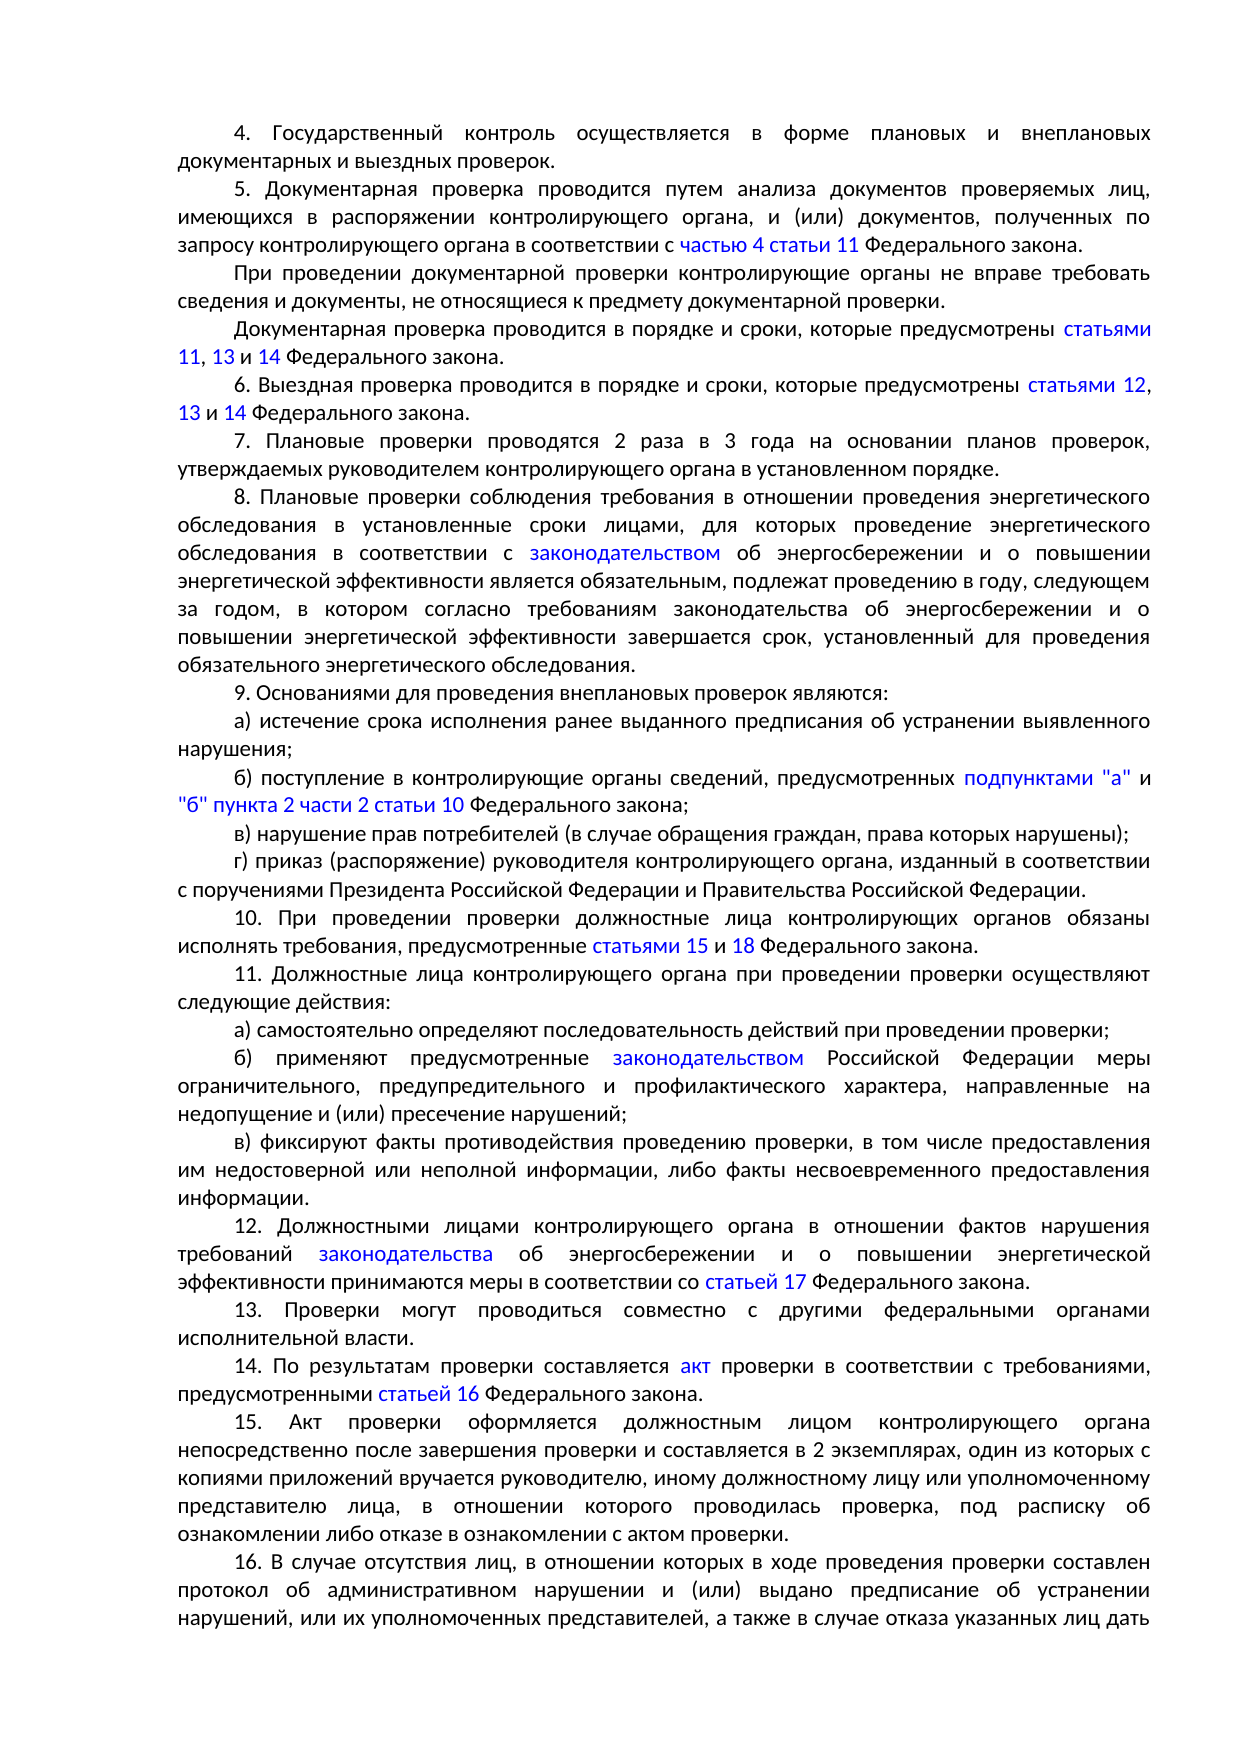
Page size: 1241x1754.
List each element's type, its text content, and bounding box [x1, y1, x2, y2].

text б) применяют предусмотренные законодательством Российской Федерации меры ограничительного, предупредительного и профилактического характера, направленные на недопущение и (или) пресечение нарушений; [177, 1043, 1152, 1127]
text в) фиксируют факты противодействия проведению проверки, в том числе предоставления им недостоверной или неполной информации, либо факты несвоевременного предоставления информации. [177, 1127, 1152, 1211]
text 6. Выездная проверка проводится в порядке и сроки, которые предусмотрены статьями 12, 13 и 14 Федерального закона. [177, 370, 1152, 426]
text 7. Плановые проверки проводятся 2 раза в 3 года на основании планов проверок, утверждаемых руководителем контролирующего органа в установленном порядке. [177, 426, 1152, 482]
text 5. Документарная проверка проводится путем анализа документов проверяемых лиц, имеющихся в распоряжении контролирующего органа, и (или) документов, полученных по запросу контролирующего органа в соответствии с частью 4 статьи 11 Федерального закона. [177, 174, 1152, 258]
text 14. По результатам проверки составляется акт проверки в соответствии с требованиями, предусмотренными статьей 16 Федерального закона. [177, 1351, 1152, 1407]
text 15. Акт проверки оформляется должностным лицом контролирующего органа непосредственно после завершения проверки и составляется в 2 экземплярах, один из которых с копиями приложений вручается руководителю, иному должностному лицу или уполномоченному представителю лица, в отношении которого проводилась проверка, под расписку об ознакомлении либо отказе в ознакомлении с актом проверки. [177, 1407, 1152, 1547]
text 11. Должностные лица контролирующего органа при проведении проверки осуществляют следующие действия: [177, 959, 1152, 1015]
text б) поступление в контролирующие органы сведений, предусмотренных подпунктами "а" и "б" пункта 2 части 2 статьи 10 Федерального закона; [177, 763, 1152, 819]
text 8. Плановые проверки соблюдения требования в отношении проведения энергетического обследования в установленные сроки лицами, для которых проведение энергетического обследования в соответствии с законодательством об энергосбережении и о повышении энергетической эффективности является обязательным, подлежат проведению в году, следующем за годом, в котором согласно требованиям законодательства об энергосбережении и о повышении энергетической эффективности завершается срок, установленный для проведения обязательного энергетического обследования. [177, 482, 1152, 678]
text а) истечение срока исполнения ранее выданного предписания об устранении выявленного нарушения; [177, 707, 1152, 763]
text в) нарушение прав потребителей (в случае обращения граждан, права которых нарушены); [177, 819, 1152, 847]
text г) приказ (распоряжение) руководителя контролирующего органа, изданный в соответствии с поручениями Президента Российской Федерации и Правительства Российской Федерации. [177, 847, 1152, 903]
text 9. Основаниями для проведения внеплановых проверок являются: [177, 678, 1152, 707]
text При проведении документарной проверки контролирующие органы не вправе требовать сведения и документы, не относящиеся к предмету документарной проверки. [177, 258, 1152, 314]
text Документарная проверка проводится в порядке и сроки, которые предусмотрены статьями 11, 13 и 14 Федерального закона. [177, 314, 1152, 370]
text а) самостоятельно определяют последовательность действий при проведении проверки; [177, 1015, 1152, 1043]
text 4. Государственный контроль осуществляется в форме плановых и внеплановых документарных и выездных проверок. [177, 118, 1152, 174]
text 10. При проведении проверки должностные лица контролирующих органов обязаны исполнять требования, предусмотренные статьями 15 и 18 Федерального закона. [177, 903, 1152, 959]
text 13. Проверки могут проводиться совместно с другими федеральными органами исполнительной власти. [177, 1295, 1152, 1351]
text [177, 1547, 1152, 1631]
text 12. Должностными лицами контролирующего органа в отношении фактов нарушения требований законодательства об энергосбережении и о повышении энергетической эффективности принимаются меры в соответствии со статьей 17 Федерального закона. [177, 1211, 1152, 1295]
